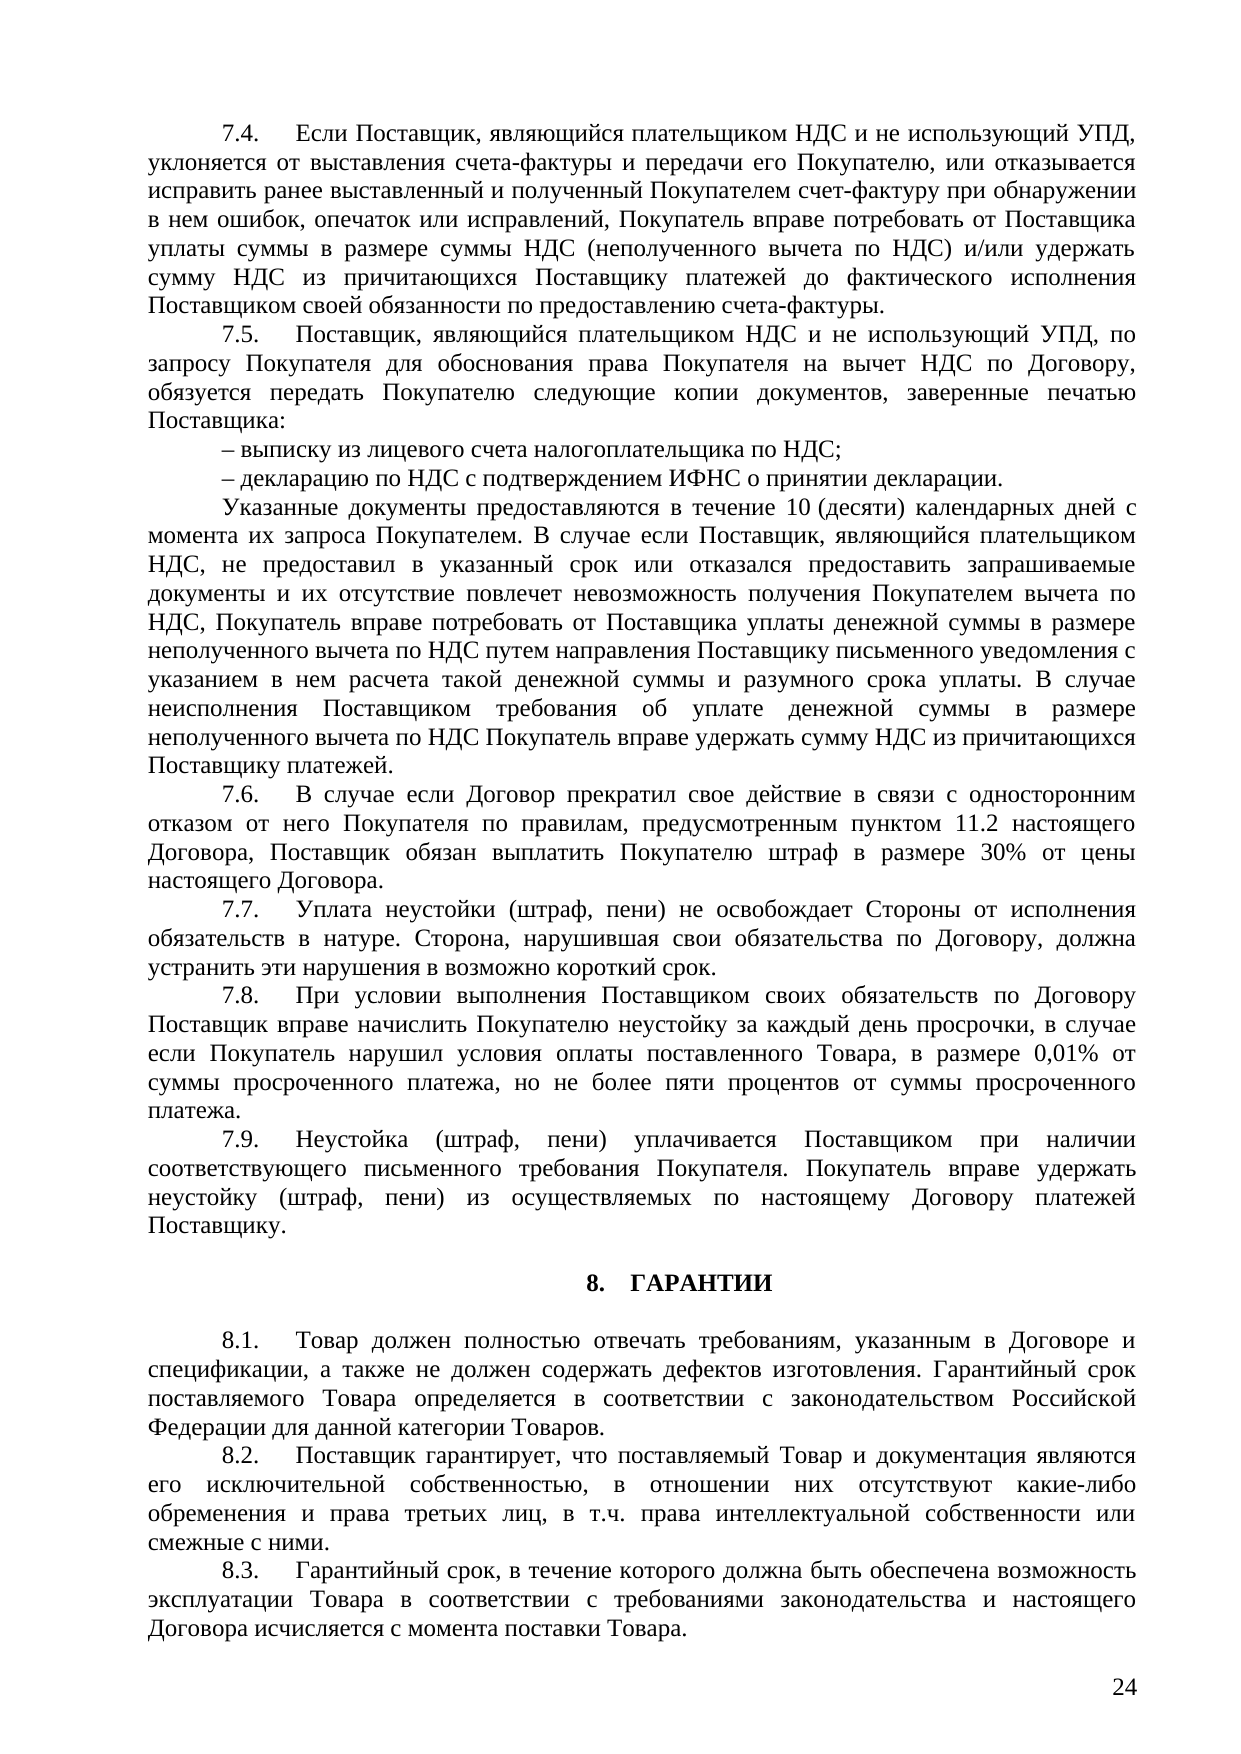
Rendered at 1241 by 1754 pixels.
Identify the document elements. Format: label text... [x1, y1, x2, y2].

list В случае если Договор прекратил свое действие в связи с односторонним отказом от него Покупателя по правилам, предусмотренным пунктом 11.2 настоящего Договора, Поставщик обязан выплатить Покупателю штраф в размере 30% от цены настоящего Договора. [148, 779, 1137, 894]
list Если Поставщик, являющийся плательщиком НДС и не использующий УПД, уклоняется от выставления счета-фактуры и передачи его Покупателю, или отказывается исправить ранее выставленный и полученный Покупателем счет-фактуру при обнаружении в нем ошибок, опечаток или исправлений, Покупатель вправе потребовать от Поставщика уплаты суммы в размере суммы НДС (неполученного вычета по НДС) и/или удержать сумму НДС из причитающихся Поставщику платежей до фактического исполнения Поставщиком своей обязанности по предоставлению счета-фактуры. [148, 118, 1137, 319]
list Гарантийный срок, в течение которого должна быть обеспечена возможность эксплуатации Товара в соответствии с требованиями законодательства и настоящего Договора исчисляется с момента поставки Товара. [148, 1556, 1137, 1642]
list При условии выполнения Поставщиком своих обязательств по Договору Поставщик вправе начислить Покупателю неустойку за каждый день просрочки, в случае если Покупатель нарушил условия оплаты поставленного Товара, в размере 0,01% от суммы просроченного платежа, но не более пяти процентов от суммы просроченного платежа. [148, 981, 1137, 1124]
list Неустойка (штраф, пени) уплачивается Поставщиком при наличии соответствующего письменного требования Покупателя. Покупатель вправе удержать неустойку (штраф, пени) из осуществляемых по настоящему Договору платежей Поставщику. [148, 1124, 1137, 1239]
list ГАРАНТИИ [148, 1268, 1137, 1297]
list Товар должен полностью отвечать требованиям, указанным в Договоре и спецификации, а также не должен содержать дефектов изготовления. Гарантийный срок поставляемого Товара определяется в соответствии с законодательством Российской Федерации для данной категории Товаров. [148, 1326, 1137, 1441]
text – декларацию по НДС с подтверждением ИФНС о принятии декларации. [148, 463, 1137, 492]
list Уплата неустойки (штраф, пени) не освобождает Стороны от исполнения обязательств в натуре. Сторона, нарушившая свои обязательства по Договору, должна устранить эти нарушения в возможно короткий срок. [148, 894, 1137, 981]
text Указанные документы предоставляются в течение 10 (десяти) календарных дней с момента их запроса Покупателем. В случае если Поставщик, являющийся плательщиком НДС, не предоставил в указанный срок или отказался предоставить запрашиваемые документы и их отсутствие повлечет невозможность получения Покупателем вычета по НДС, Покупатель вправе потребовать от Поставщика уплаты денежной суммы в размере неполученного вычета по НДС путем направления Поставщику письменного уведомления с указанием в нем расчета такой денежной суммы и разумного срока уплаты. В случае неисполнения Поставщиком требования об уплате денежной суммы в размере неполученного вычета по НДС Покупатель вправе удержать сумму НДС из причитающихся Поставщику платежей. [148, 492, 1137, 779]
list Поставщик, являющийся плательщиком НДС и не использующий УПД, по запросу Покупателя для обоснования права Покупателя на вычет НДС по Договору, обязуется передать Покупателю следующие копии документов, заверенные печатью Поставщика: [148, 319, 1137, 434]
text – выписку из лицевого счета налогоплательщика по НДС; [148, 434, 1137, 463]
list Поставщик гарантирует, что поставляемый Товар и документация являются его исключительной собственностью, в отношении них отсутствуют какие-либо обременения и права третьих лиц, в т.ч. права интеллектуальной собственности или смежные с ними. [148, 1441, 1137, 1556]
